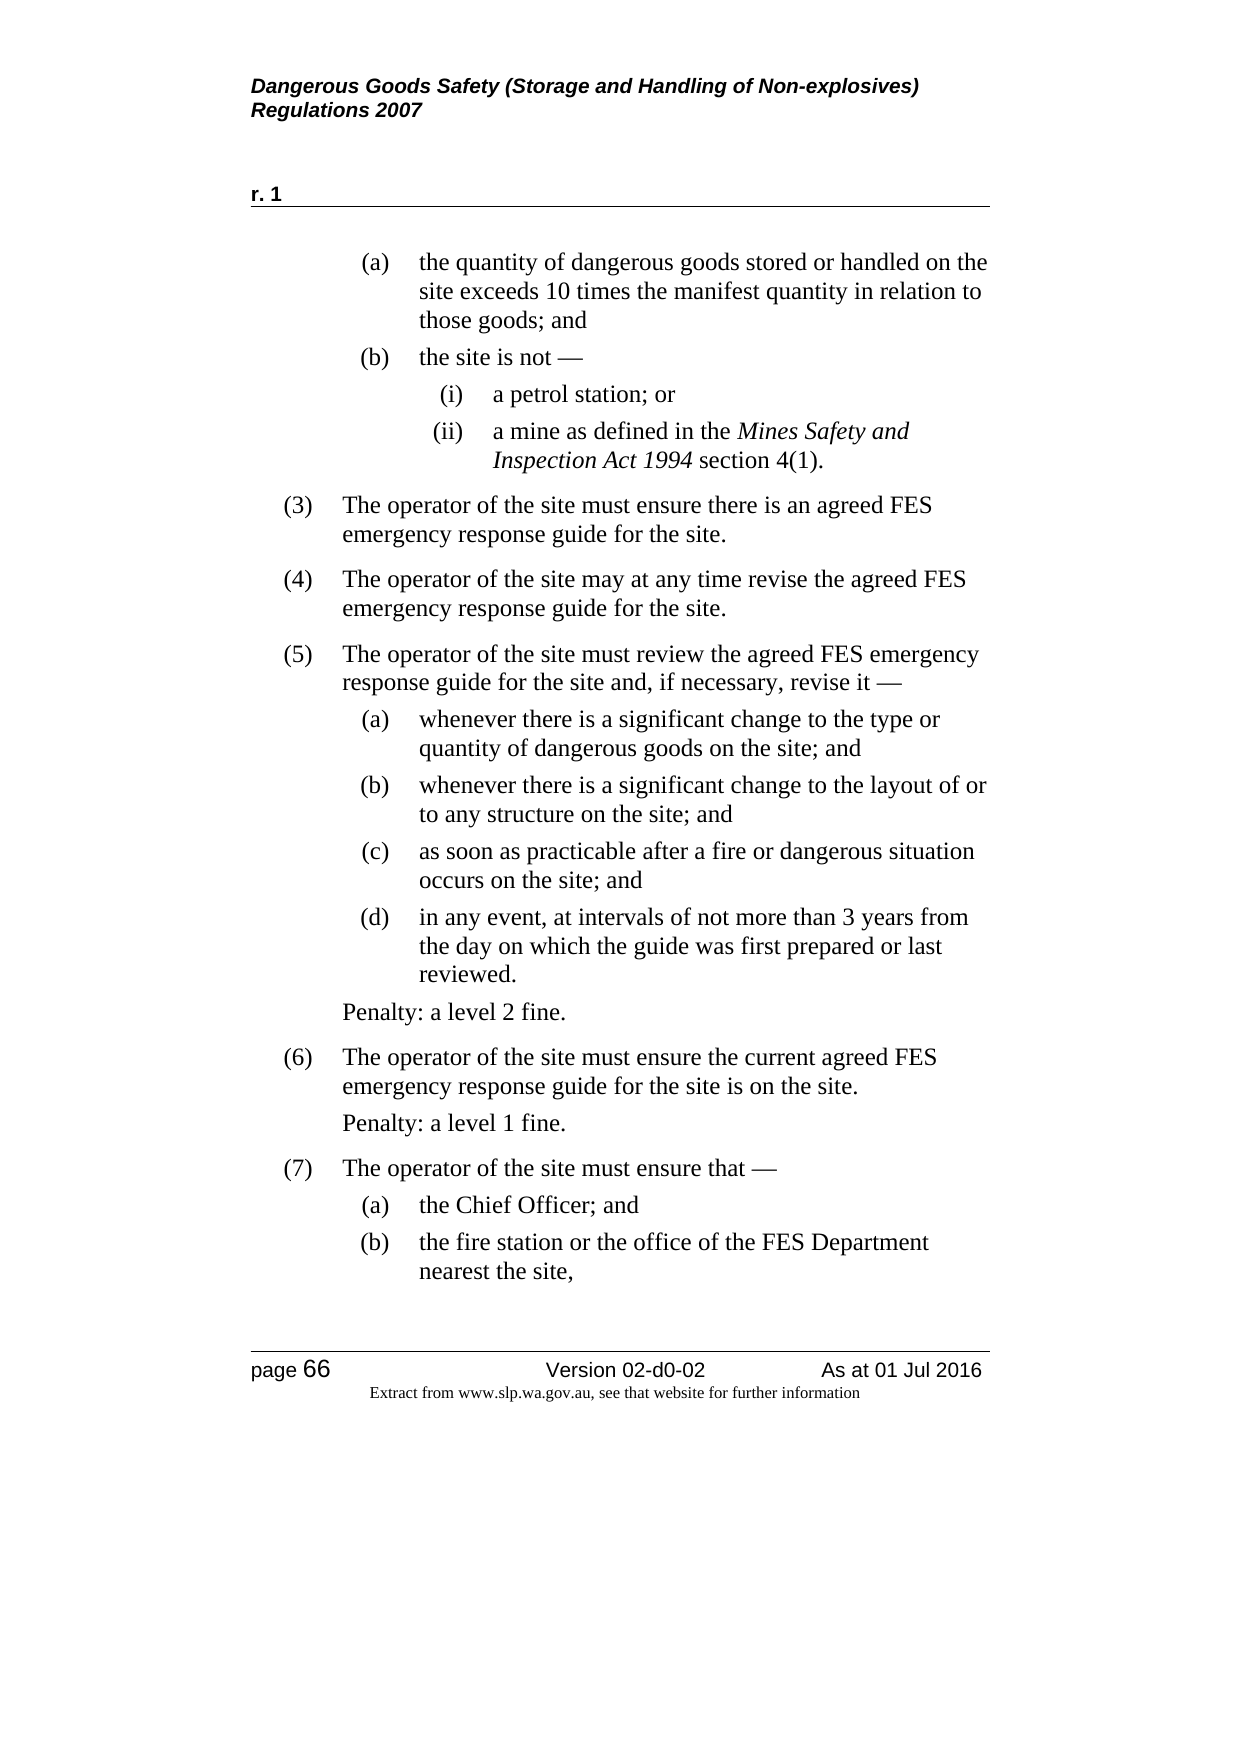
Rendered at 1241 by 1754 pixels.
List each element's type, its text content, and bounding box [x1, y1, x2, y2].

text (ii) a mine as defined in the Mines Safety and Inspection Act 1994 section 4(1). [251, 416, 990, 474]
text (6) The operator of the site must ensure the current agreed FES emergency response guide for the site is on the site. [251, 1042, 990, 1099]
text (a) whenever there is a significant change to the type or quantity of dangerous goods on the site; and [251, 704, 990, 762]
text (i) a petrol station; or [251, 379, 990, 408]
text Penalty: a level 1 fine. [251, 1108, 990, 1137]
text (b) whenever there is a significant change to the layout of or to any structure on the site; and [251, 770, 990, 828]
text Penalty: a level 2 fine. [251, 997, 990, 1025]
text (d) in any event, at intervals of not more than 3 years from the day on which the guide was first prepared or last reviewed. [251, 902, 990, 988]
text (b) the site is not — [251, 342, 990, 371]
text (c) as soon as practicable after a fire or dangerous situation occurs on the site; and [251, 836, 990, 894]
text (a) the quantity of dangerous goods stored or handled on the site exceeds 10 times the manifest quantity in relation to those goods; and [251, 247, 990, 334]
text (b) the fire station or the office of the FES Department nearest the site, [251, 1227, 990, 1285]
text (a) the Chief Officer; and [251, 1190, 990, 1219]
text (7) The operator of the site must ensure that — [251, 1153, 990, 1182]
text (5) The operator of the site must review the agreed FES emergency response guide for the site and, if necessary, revise it — [251, 639, 990, 696]
text (3) The operator of the site must ensure there is an agreed FES emergency response guide for the site. [251, 490, 990, 548]
text (4) The operator of the site may at any time revise the agreed FES emergency response guide for the site. [251, 564, 990, 622]
